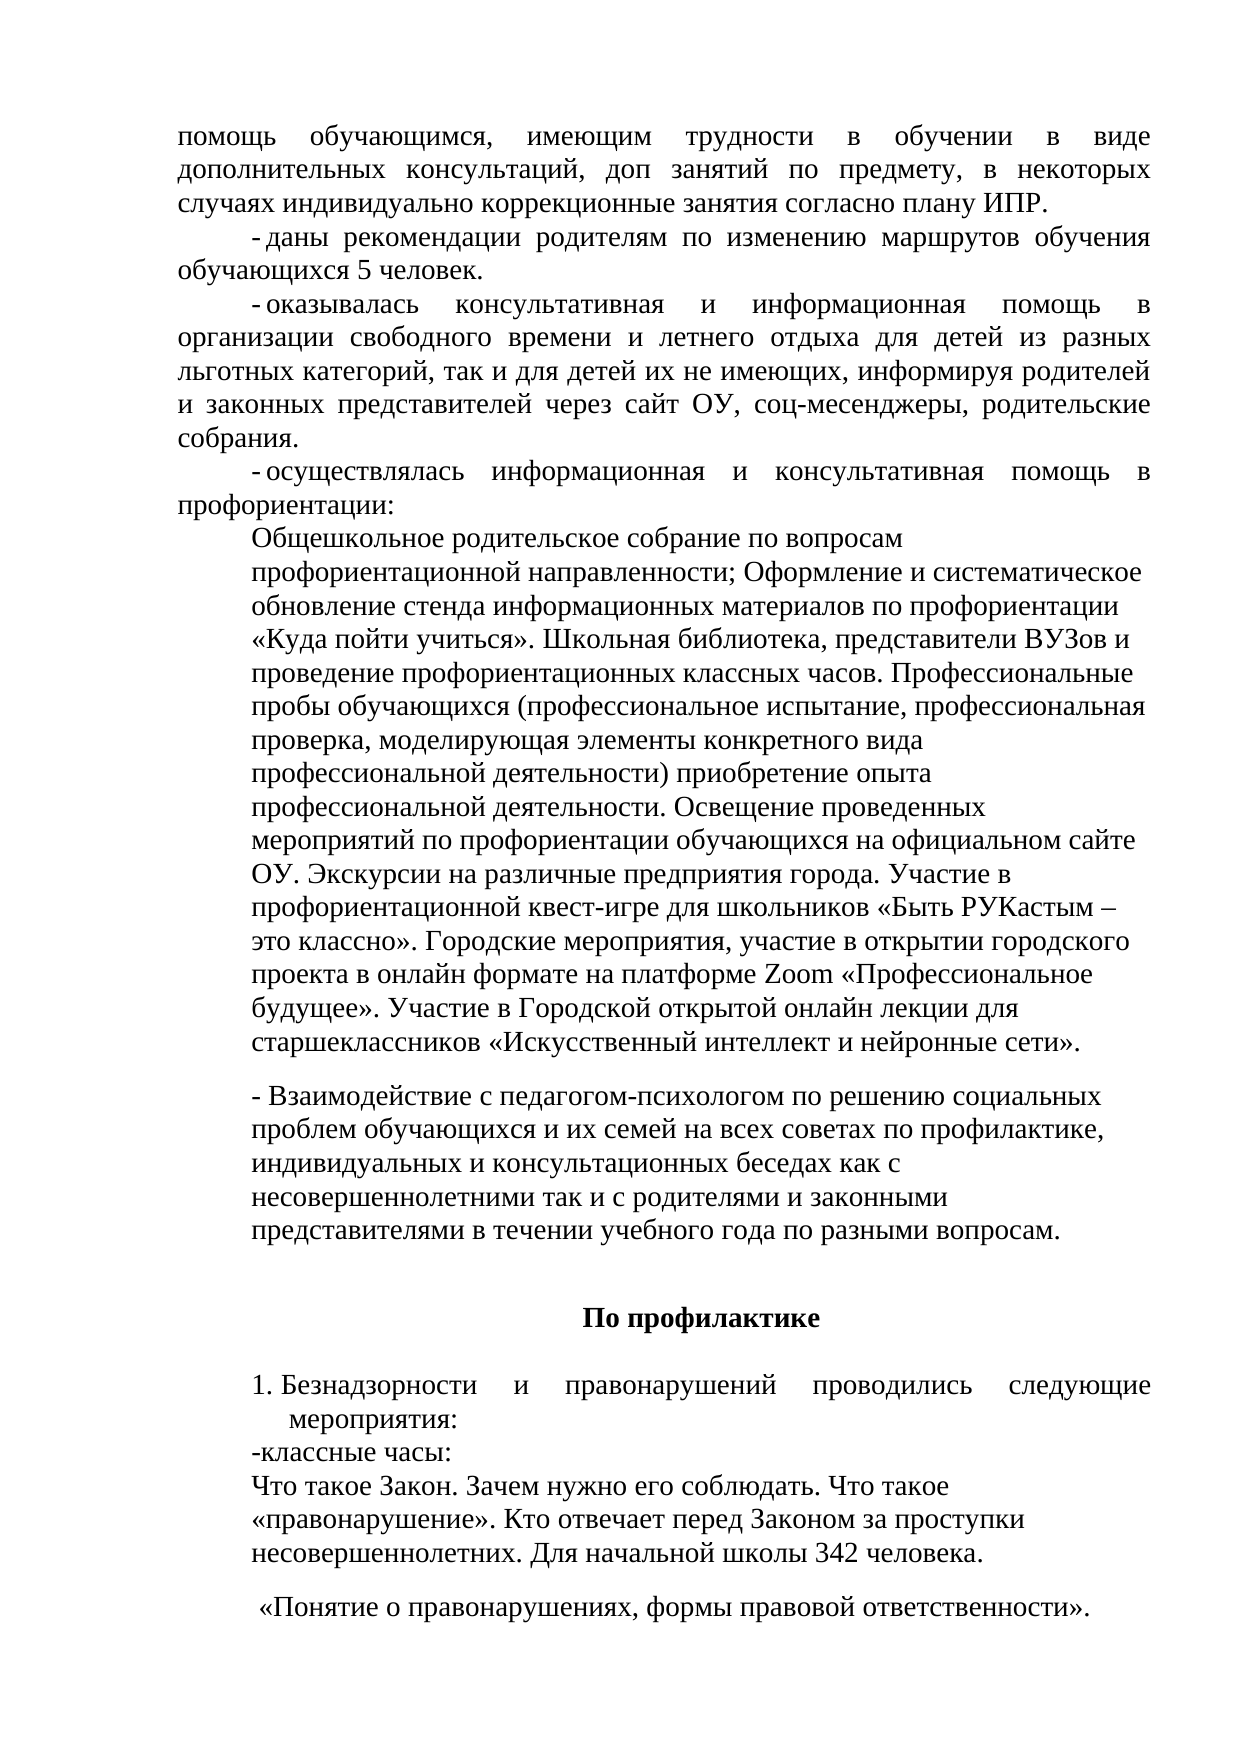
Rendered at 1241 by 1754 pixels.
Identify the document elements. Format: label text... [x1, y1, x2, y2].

text По профилактике [177, 1300, 1152, 1334]
list Общешкольное родительское собрание по вопросам профориентационной направленности; Оформление и систематическое обновление стенда информационных материалов по профориентации «Куда пойти учиться». Школьная библиотека, представители ВУЗов и проведение профориентационных классных часов. Профессиональные пробы обучающихся (профессиональное испытание, профессиональная проверка, моделирующая элементы конкретного вида профессиональной деятельности) приобретение опыта профессиональной деятельности. Освещение проведенных мероприятий по профориентации обучающихся на официальном сайте ОУ. Экскурсии на различные предприятия города. Участие в профориентационной квест-игре для школьников «Быть РУКастым – это классно». Городские мероприятия, участие в открытии городского проекта в онлайн формате на платформе Zoom «Профессиональное будущее». Участие в Городской открытой онлайн лекции для старшеклассников «Искусственный интеллект и нейронные сети». [251, 521, 1152, 1057]
list даны рекомендации родителям по изменению маршрутов обучения обучающихся 5 человек. [177, 219, 1152, 286]
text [177, 118, 1152, 219]
list -классные часы: [251, 1434, 1152, 1468]
list оказывалась консультативная и информационная помощь в организации свободного времени и летнего отдыха для детей из разных льготных категорий, так и для детей их не имеющих, информируя родителей и законных представителей через сайт ОУ, соц-месенджеры, родительские собрания. [177, 286, 1152, 453]
list - Взаимодействие с педагогом-психологом по решению социальных проблем обучающихся и их семей на всех советах по профилактике, индивидуальных и консультационных беседах как с несовершеннолетними так и с родителями и законными представителями в течении учебного года по разными вопросам. [251, 1078, 1152, 1246]
list осуществлялась информационная и консультативная помощь в профориентации: [177, 453, 1152, 521]
list Что такое Закон. Зачем нужно его соблюдать. Что такое «правонарушение». Кто отвечает перед Законом за проступки несовершеннолетних. Для начальной школы 342 человека. [251, 1468, 1152, 1568]
list Безнадзорности и правонарушений проводились следующие мероприятия: [251, 1367, 1152, 1434]
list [251, 1589, 1152, 1623]
